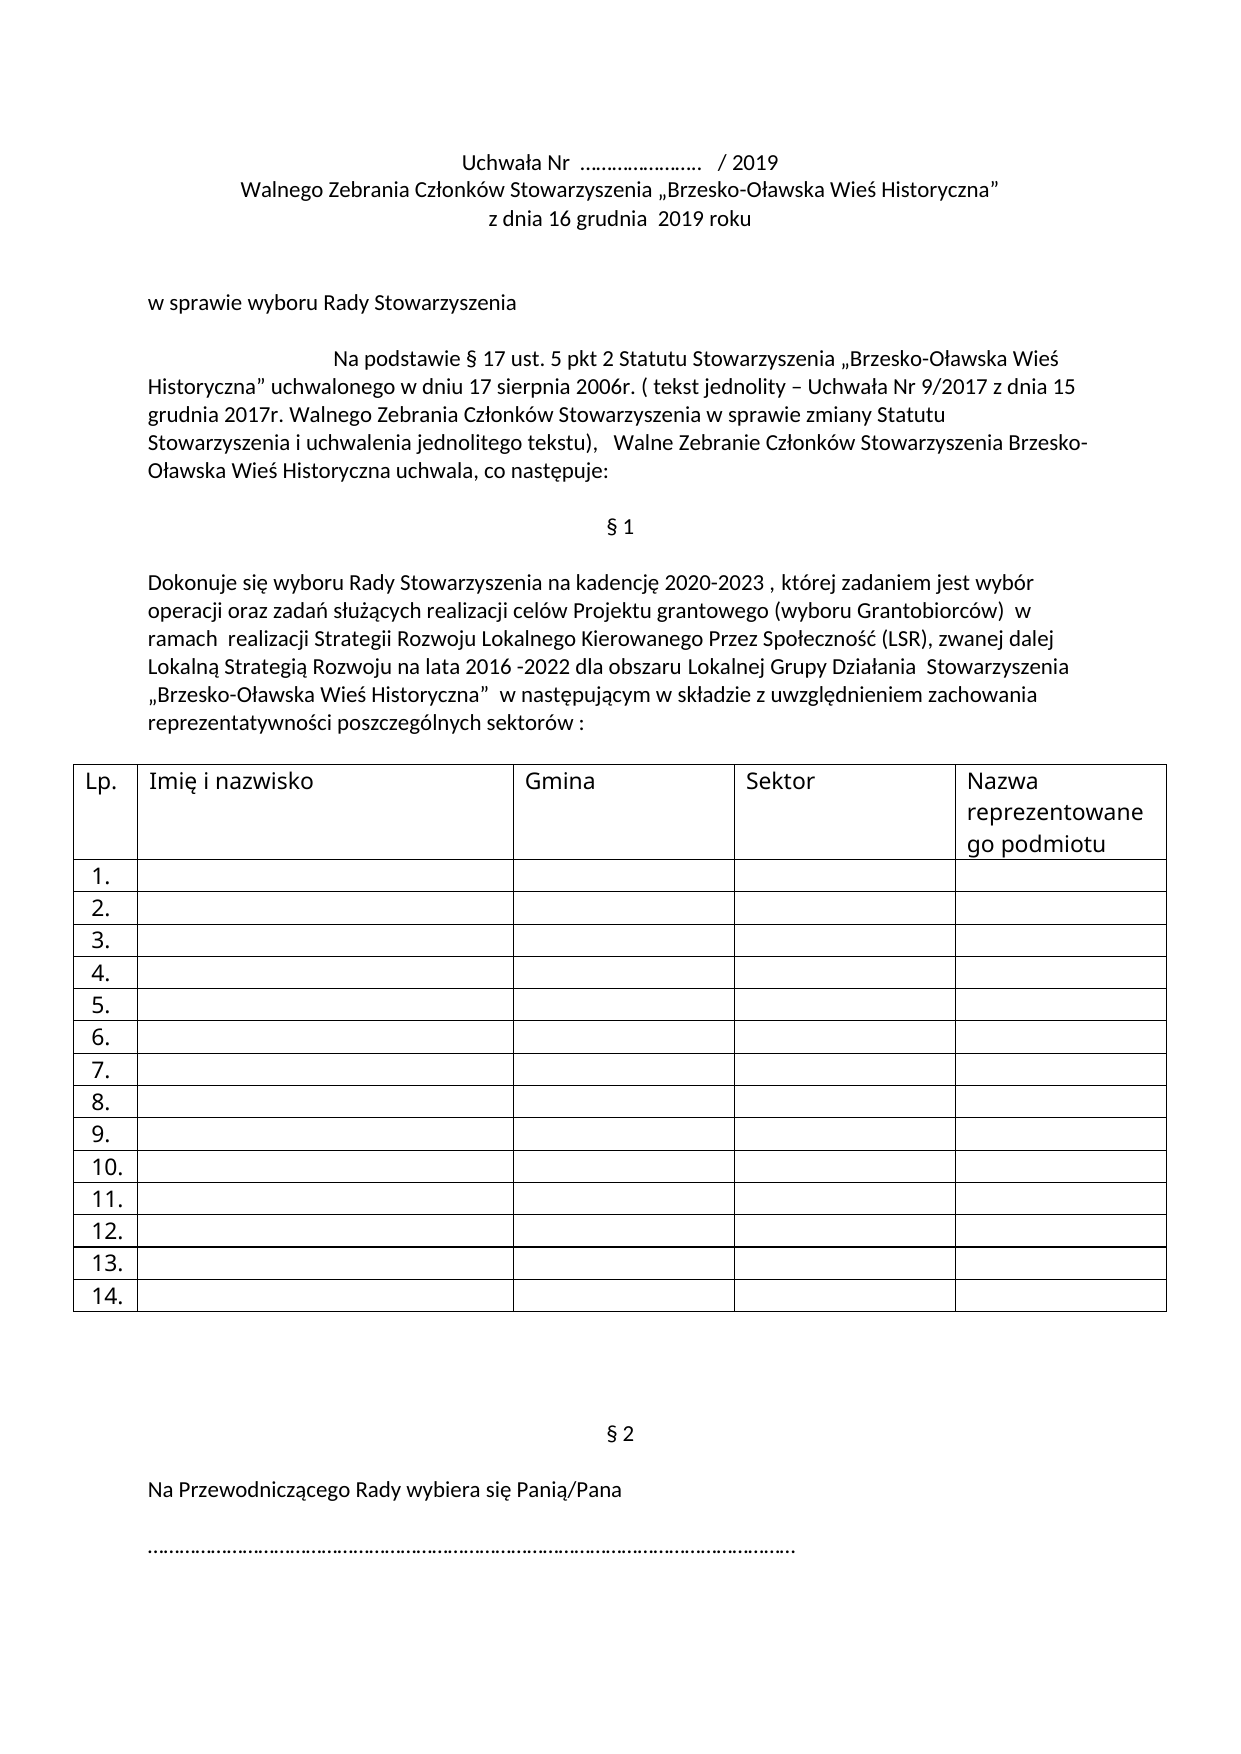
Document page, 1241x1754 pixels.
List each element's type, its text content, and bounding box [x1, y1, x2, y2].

table_cell [956, 957, 1166, 988]
table_cell [74, 989, 137, 1020]
table_cell [735, 892, 955, 923]
table_cell [74, 860, 137, 891]
text § 2 [148, 1419, 1093, 1447]
table_cell [735, 1183, 955, 1214]
table_cell [956, 925, 1166, 956]
table_cell [74, 1215, 137, 1246]
table_cell [74, 1280, 137, 1311]
table_cell [138, 1021, 513, 1053]
table_cell [138, 1248, 513, 1279]
table_cell [514, 1118, 734, 1149]
table_cell [735, 1151, 955, 1182]
text z dnia 16 grudnia 2019 roku [148, 204, 1093, 232]
table_cell [74, 1151, 137, 1182]
text Walnego Zebrania Członków Stowarzyszenia „Brzesko-Oławska Wieś Historyczna” [148, 176, 1093, 204]
table_header Sektor [735, 765, 955, 859]
table_cell [735, 989, 955, 1020]
table_cell [956, 989, 1166, 1020]
table_cell [138, 957, 513, 988]
table_cell [138, 989, 513, 1020]
table_cell [956, 1086, 1166, 1117]
table_cell [514, 1248, 734, 1279]
table_cell [735, 1280, 955, 1311]
table_cell [74, 892, 137, 923]
table_cell [956, 1151, 1166, 1182]
table_cell [735, 1215, 955, 1246]
table_cell [735, 1248, 955, 1279]
table_cell [138, 1280, 513, 1311]
table_cell [514, 860, 734, 891]
table_cell [74, 925, 137, 956]
table_cell [956, 1183, 1166, 1214]
table_cell [514, 1054, 734, 1085]
table_cell [735, 1118, 955, 1149]
table_cell [514, 957, 734, 988]
table_cell [956, 860, 1166, 891]
table_cell [956, 1118, 1166, 1149]
text Dokonuje się wyboru Rady Stowarzyszenia na kadencję 2020-2023 , której zadaniem jest wybór operacji oraz zadań służących realizacji celów Projektu grantowego (wyboru Grantobiorców) w ramach realizacji Strategii Rozwoju Lokalnego Kierowanego Przez Społeczność (LSR), zwanej dalej Lokalną Strategią Rozwoju na lata 2016 -2022 dla obszaru Lokalnej Grupy Działania Stowarzyszenia „Brzesko-Oławska Wieś Historyczna” w następującym w składzie z uwzględnieniem zachowania reprezentatywności poszczególnych sektorów : [148, 568, 1093, 736]
table_cell [514, 1021, 734, 1053]
text w sprawie wyboru Rady Stowarzyszenia [148, 288, 1093, 316]
table_cell [138, 925, 513, 956]
table_cell [514, 1086, 734, 1117]
text Na Przewodniczącego Rady wybiera się Panią/Pana [148, 1475, 1093, 1503]
table_cell [138, 1215, 513, 1246]
table_cell [956, 1215, 1166, 1246]
table_cell [514, 1151, 734, 1182]
text …………………………………………………………………………………………………………… [148, 1531, 1093, 1559]
table_cell [138, 1054, 513, 1085]
table_header Imię i nazwisko [138, 765, 513, 859]
table_cell [138, 860, 513, 891]
table_cell [956, 1280, 1166, 1311]
table_cell [735, 860, 955, 891]
table_cell [735, 1054, 955, 1085]
table_cell [74, 1183, 137, 1214]
table_cell [138, 1183, 513, 1214]
table_cell [735, 1021, 955, 1053]
table_cell [514, 1183, 734, 1214]
table_cell [74, 957, 137, 988]
table_cell [735, 957, 955, 988]
table_cell [74, 1054, 137, 1085]
table_cell [956, 1248, 1166, 1279]
table_cell [956, 892, 1166, 923]
table_cell [735, 925, 955, 956]
text § 1 [148, 512, 1093, 540]
table_cell [138, 1086, 513, 1117]
table_header Nazwa reprezentowanego podmiotu [956, 765, 1166, 859]
table_cell [956, 1054, 1166, 1085]
table_header Lp. [74, 765, 137, 859]
table_cell [735, 1086, 955, 1117]
table_cell [138, 892, 513, 923]
table_cell [514, 989, 734, 1020]
table_cell [138, 1151, 513, 1182]
table_cell [514, 925, 734, 956]
table_cell [74, 1021, 137, 1053]
table_cell [74, 1118, 137, 1149]
table_cell [514, 892, 734, 923]
table_cell [138, 1118, 513, 1149]
text Uchwała Nr ………………….. / 2019 [148, 148, 1093, 176]
table_cell [956, 1021, 1166, 1053]
table_cell [74, 1086, 137, 1117]
text Na podstawie § 17 ust. 5 pkt 2 Statutu Stowarzyszenia „Brzesko-Oławska Wieś Historyczna” uchwalonego w dniu 17 sierpnia 2006r. ( tekst jednolity – Uchwała Nr 9/2017 z dnia 15 grudnia 2017r. Walnego Zebrania Członków Stowarzyszenia w sprawie zmiany Statutu Stowarzyszenia i uchwalenia jednolitego tekstu), Walne Zebranie Członków Stowarzyszenia Brzesko-Oławska Wieś Historyczna uchwala, co następuje: [148, 344, 1093, 484]
table_cell [514, 1280, 734, 1311]
table_cell [514, 1215, 734, 1246]
table_header Gmina [514, 765, 734, 859]
table_cell [74, 1248, 137, 1279]
